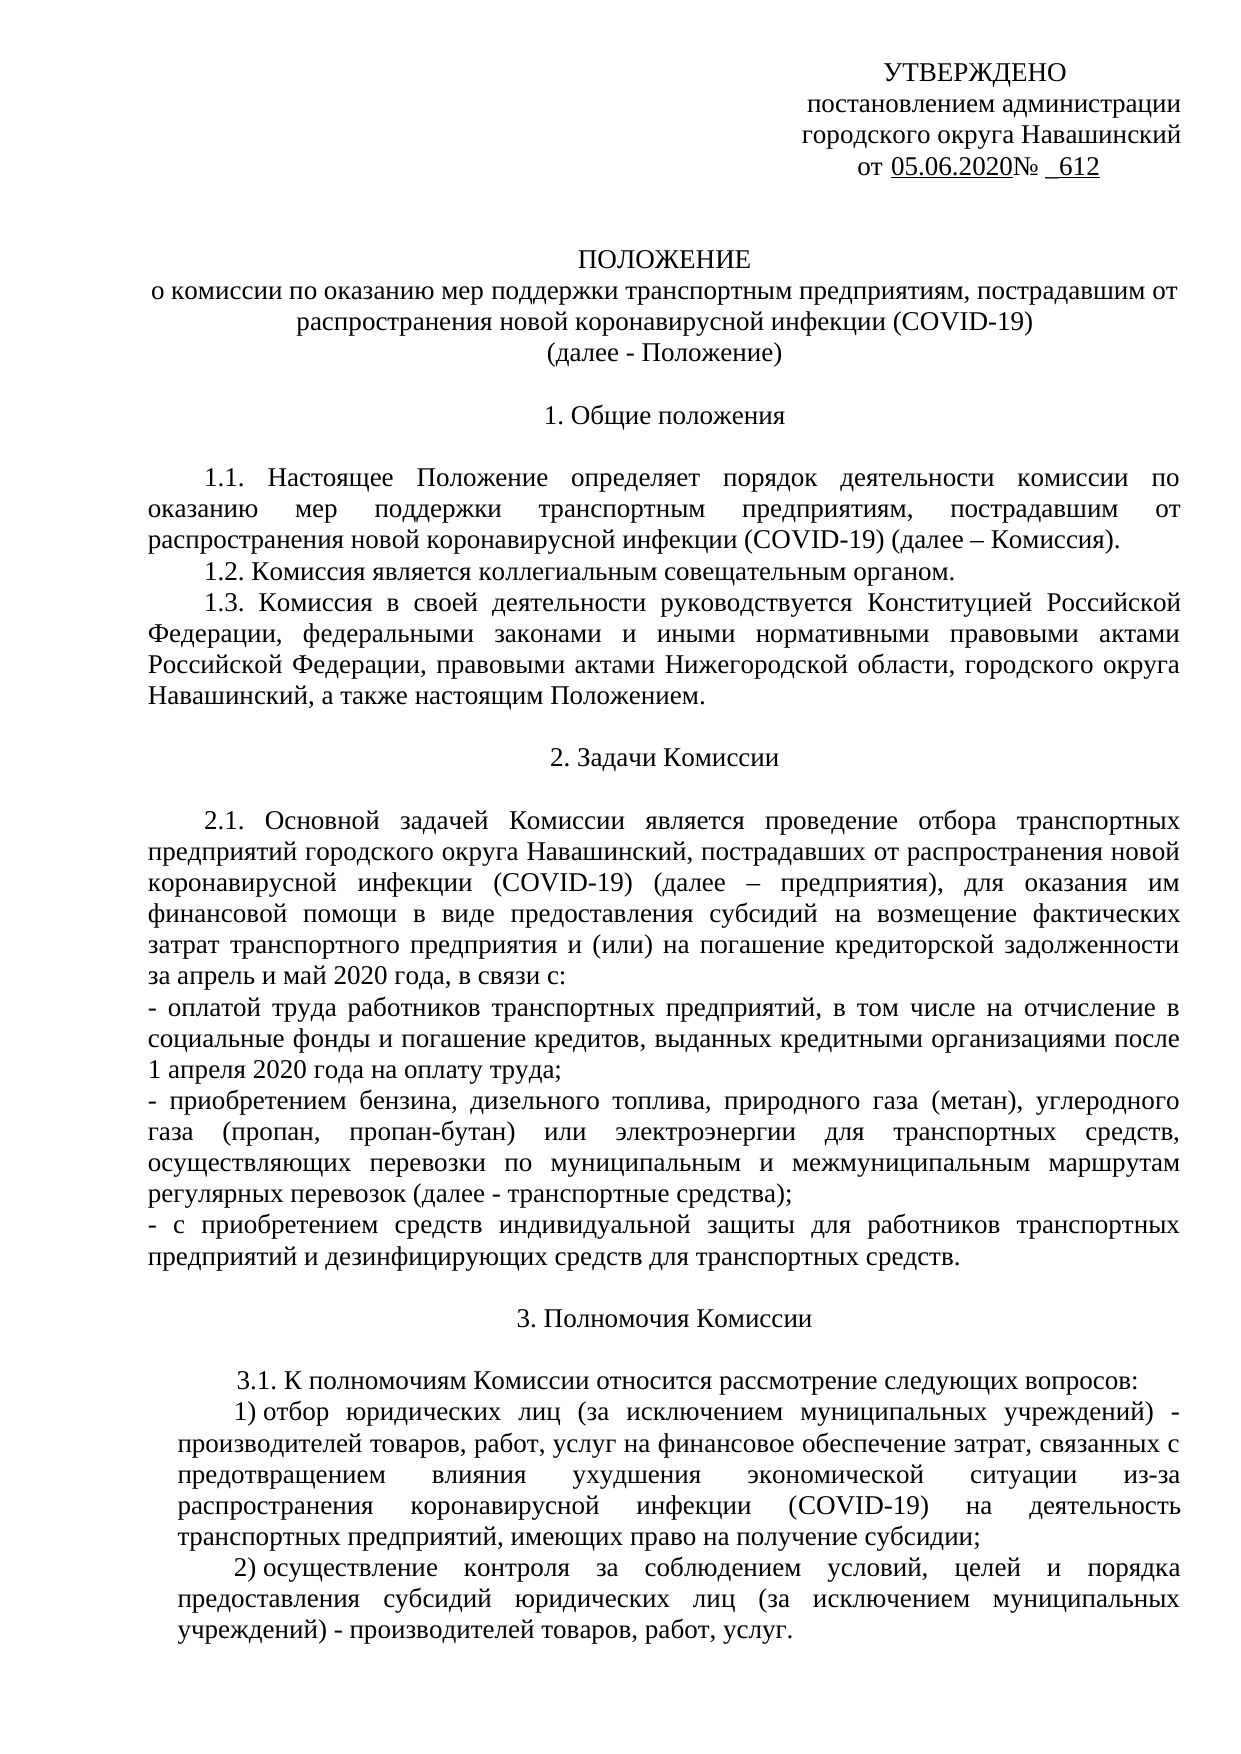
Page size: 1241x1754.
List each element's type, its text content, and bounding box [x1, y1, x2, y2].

text от 05.06.2020№ _612 [148, 150, 1181, 181]
text 1.1. Настоящее Положение определяет порядок деятельности комиссии по оказанию мер поддержки транспортным предприятиям, пострадавшим от распространения новой коронавирусной инфекции (СОVID-19) (далее – Комиссия). [148, 461, 1181, 554]
text 1.2. Комиссия является коллегиальным совещательным органом. [148, 554, 1181, 586]
text - приобретением бензина, дизельного топлива, природного газа (метан), углеродного газа (пропан, пропан-бутан) или электроэнергии для транспортных средств, осуществляющих перевозки по муниципальным и межмуниципальным маршрутам регулярных перевозок (далее - транспортные средства); [148, 1084, 1181, 1209]
text ПОЛОЖЕНИЕ [148, 243, 1181, 274]
text 3. Полномочия Комиссии [148, 1302, 1181, 1333]
text 2) осуществление контроля за соблюдением условий, целей и порядка предоставления субсидий юридических лиц (за исключением муниципальных учреждений) - производителей товаров, работ, услуг. [177, 1551, 1181, 1645]
text 3.1. К полномочиям Комиссии относится рассмотрение следующих вопросов: [177, 1364, 1181, 1396]
text (далее - Положение) [148, 337, 1181, 368]
text УТВЕРЖДЕНО [148, 56, 1181, 87]
text городского округа Навашинский [148, 118, 1181, 150]
text 2. Задачи Комиссии [148, 741, 1181, 773]
text - оплатой труда работников транспортных предприятий, в том числе на отчисление в социальные фонды и погашение кредитов, выданных кредитными организациями после 1 апреля 2020 года на оплату труда; [148, 991, 1181, 1084]
text - с приобретением средств индивидуальной защиты для работников транспортных предприятий и дезинфицирующих средств для транспортных средств. [148, 1209, 1181, 1271]
text 2.1. Основной задачей Комиссии является проведение отбора транспортных предприятий городского округа Навашинский, пострадавших от распространения новой коронавирусной инфекции (COVID-19) (далее – предприятия), для оказания им финансовой помощи в виде предоставления субсидий на возмещение фактических затрат транспортного предприятия и (или) на погашение кредиторской задолженности за апрель и май 2020 года, в связи с: [148, 804, 1181, 991]
text 1. Общие положения [148, 399, 1181, 430]
text 1.3. Комиссия в своей деятельности руководствуется Конституцией Российской Федерации, федеральными законами и иными нормативными правовыми актами Российской Федерации, правовыми актами Нижегородской области, городского округа Навашинский, а также настоящим Положением. [148, 586, 1181, 710]
text 1) отбор юридических лиц (за исключением муниципальных учреждений) - производителей товаров, работ, услуг на финансовое обеспечение затрат, связанных с предотвращением влияния ухудшения экономической ситуации из-за распространения коронавирусной инфекции (COVID-19) на деятельность транспортных предприятий, имеющих право на получение субсидии; [177, 1396, 1181, 1551]
text постановлением администрации [148, 87, 1181, 118]
text о комиссии по оказанию мер поддержки транспортным предприятиям, пострадавшим от распространения новой коронавирусной инфекции (СОVID-19) [148, 274, 1181, 337]
